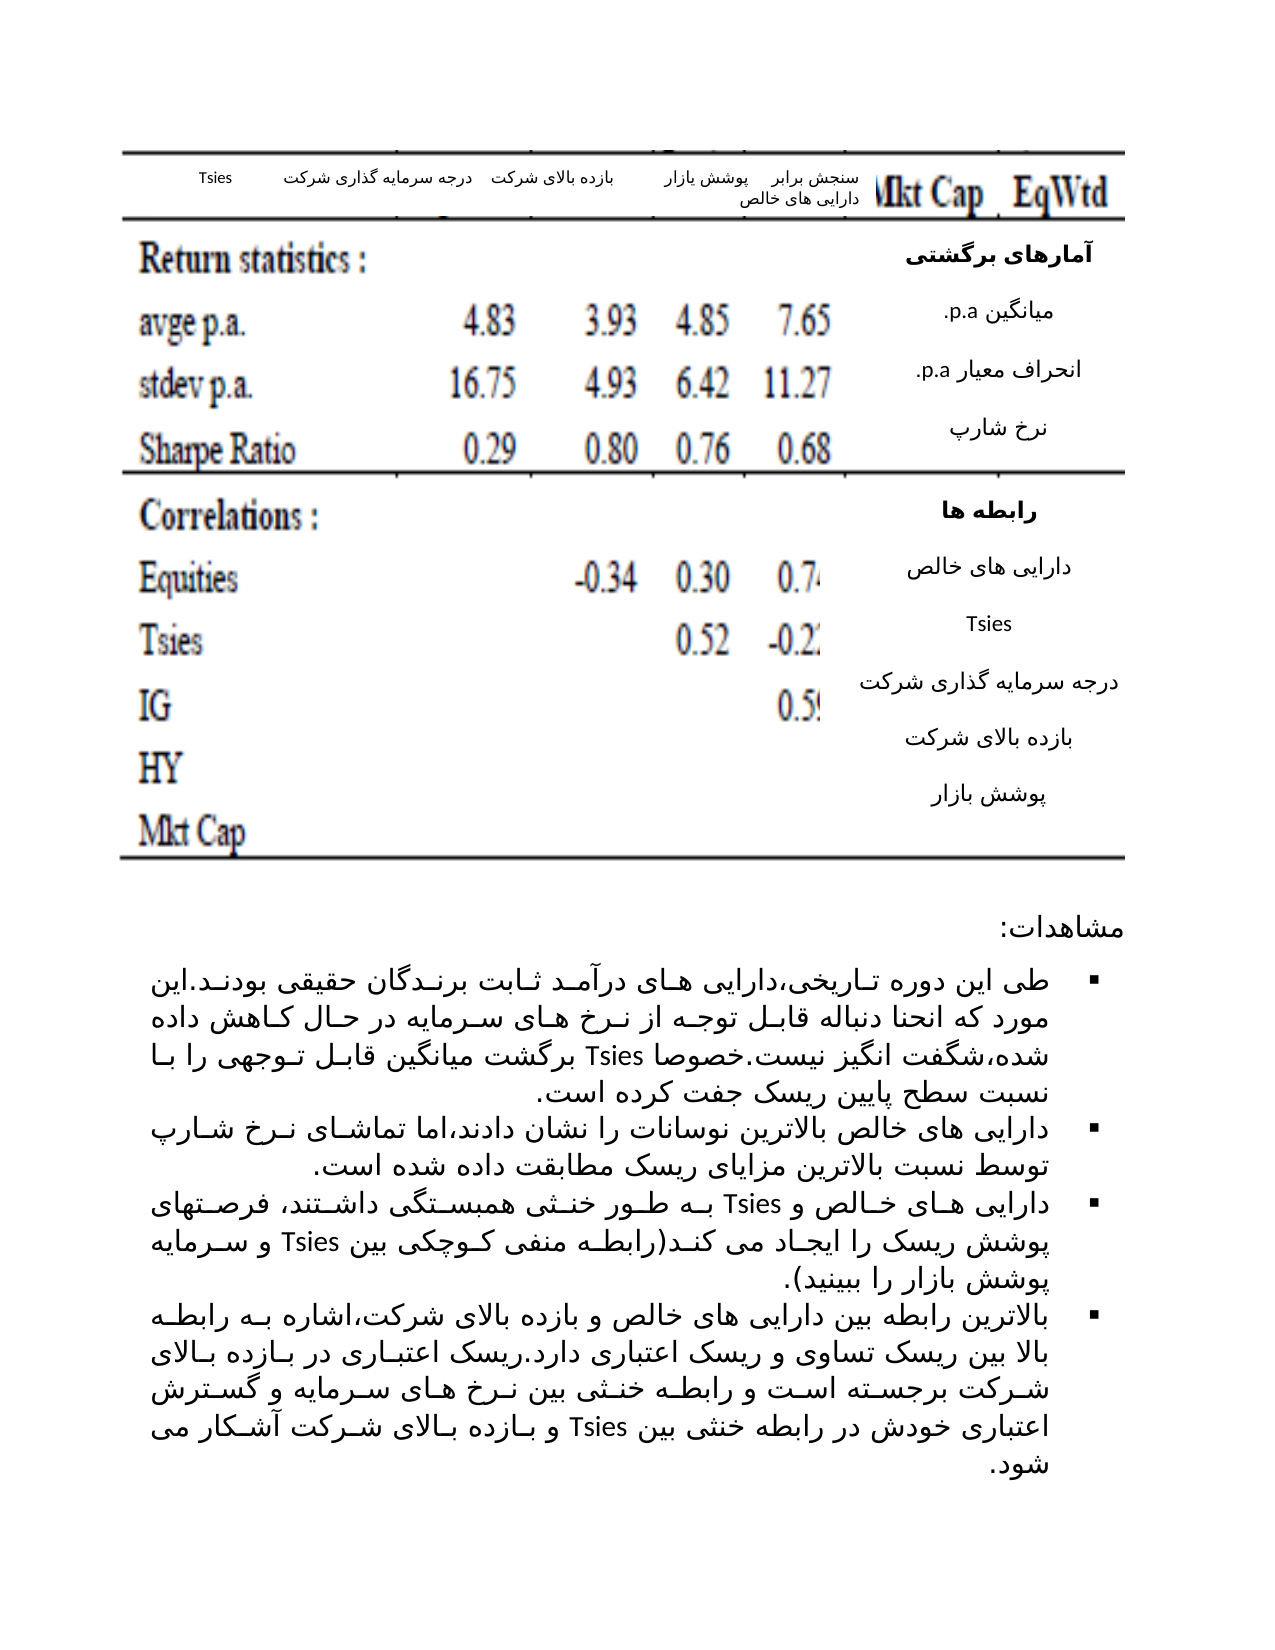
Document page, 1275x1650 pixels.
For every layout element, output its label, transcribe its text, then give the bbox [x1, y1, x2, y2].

list دارایی های خالص و Tsies به طور خنثی همبستگی داشتند، فرصتهای پوشش ریسک را ایجاد می کند(رابطه منفی کوچکی بین Tsies و سرمایه پوشش بازار را ببینید). [150, 1185, 1087, 1296]
text مشاهدات: [150, 910, 1125, 944]
list دارایی های خالص بالاترین نوسانات را نشان دادند،اما تماشای نرخ شارپ توسط نسبت بالاترین مزایای ریسک مطابقت داده شده است. [150, 1112, 1087, 1182]
picture [111, 150, 1125, 892]
list طی این دوره تاریخی،دارایی های درآمد ثابت برندگان حقیقی بودند.این مورد که انحنا دنباله قابل توجه از نرخ های سرمایه در حال کاهش داده شده،شگفت انگیز نیست.خصوصا Tsies برگشت میانگین قابل توجهی را با نسبت سطح پایین ریسک جفت کرده است. [150, 963, 1087, 1109]
list بالاترین رابطه بین دارایی های خالص و بازده بالای شرکت،اشاره به رابطه بالا بین ریسک تساوی و ریسک اعتباری دارد.ریسک اعتباری در بازده بالای شرکت برجسته است و رابطه خنثی بین نرخ های سرمایه و گسترش اعتباری خودش در رابطه خنثی بین Tsies و بازده بالای شرکت آشکار می شود. [150, 1298, 1087, 1481]
